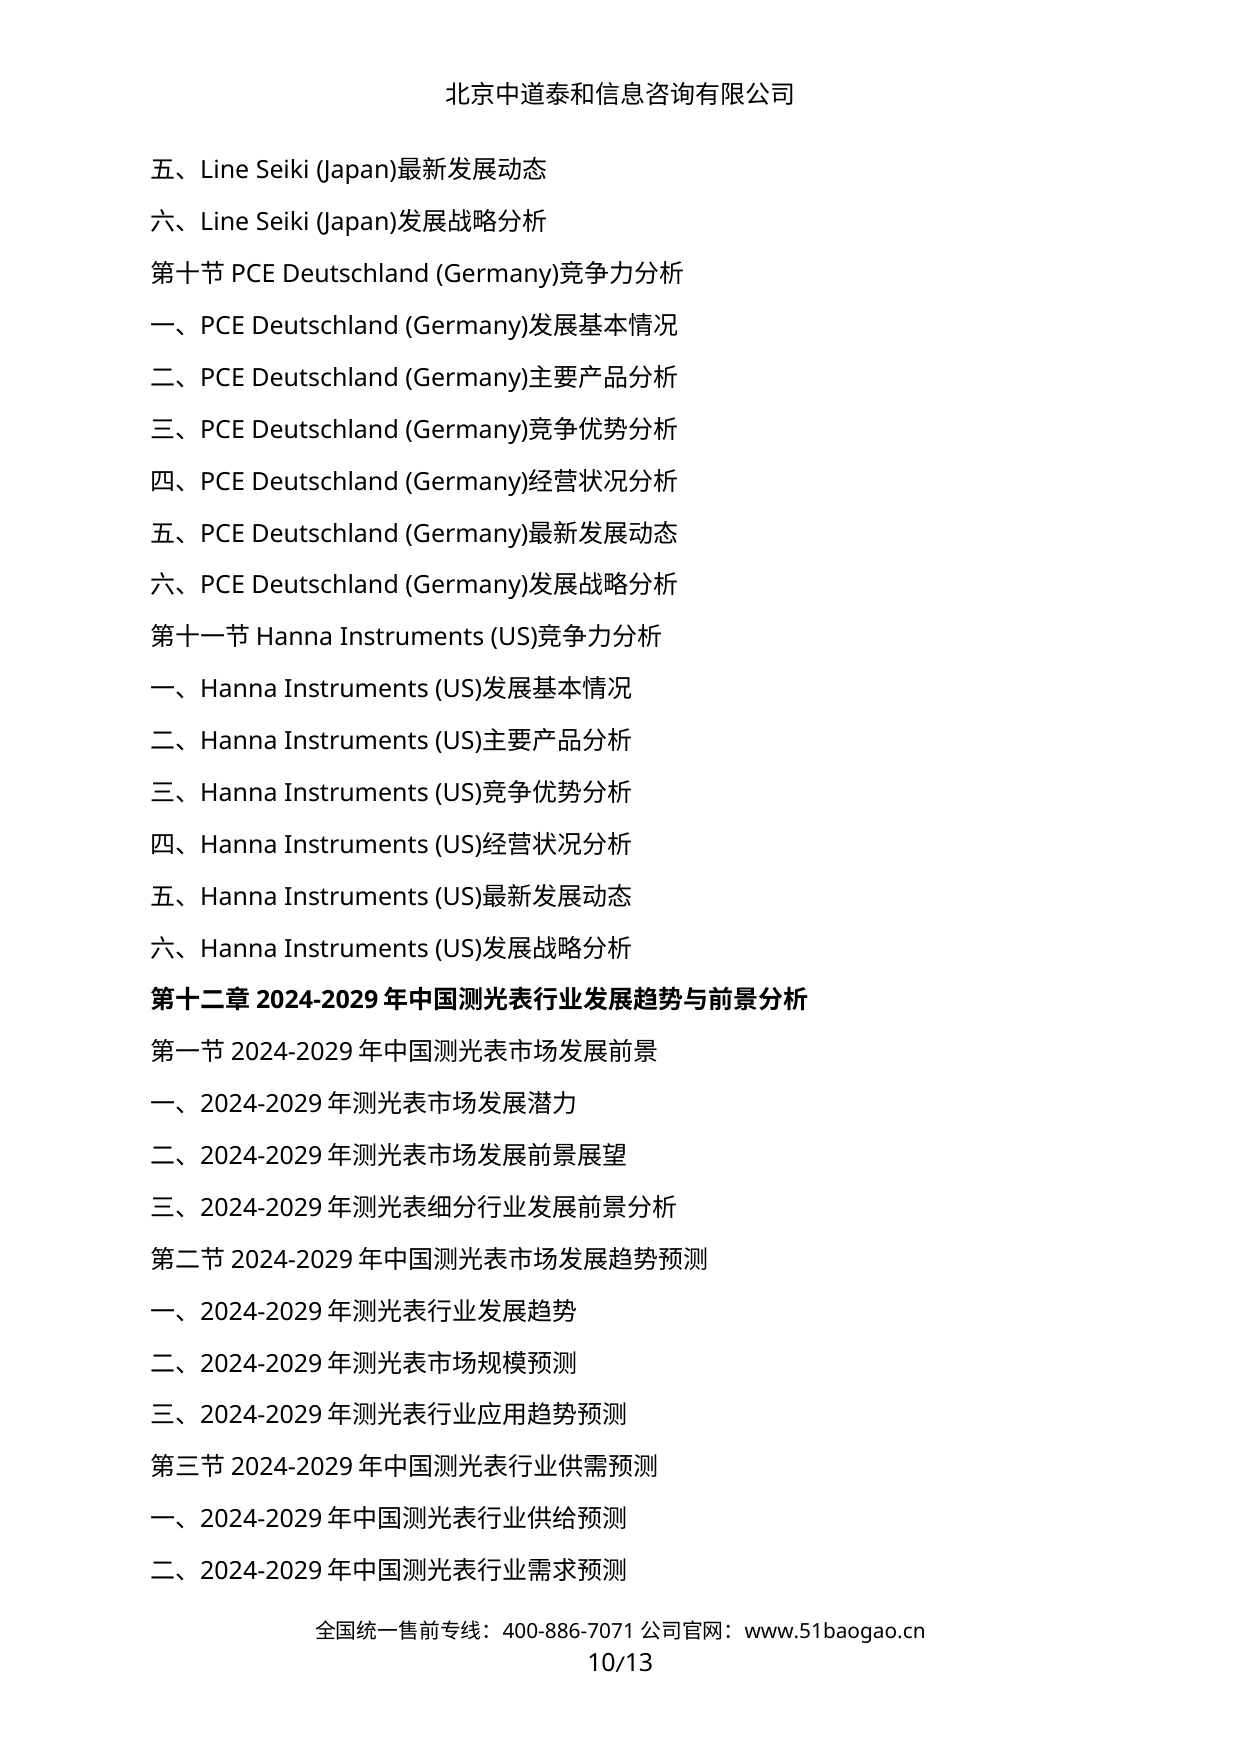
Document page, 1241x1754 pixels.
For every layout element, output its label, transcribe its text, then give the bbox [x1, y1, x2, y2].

text 第十二章 2024-2029年中国测光表行业发展趋势与前景分析 [150, 980, 1090, 1016]
text 五、PCE Deutschland (Germany)最新发展动态 [150, 513, 1090, 549]
text 四、PCE Deutschland (Germany)经营状况分析 [150, 461, 1090, 497]
text 一、PCE Deutschland (Germany)发展基本情况 [150, 306, 1090, 342]
text 一、2024-2029年中国测光表行业供给预测 [150, 1499, 1090, 1535]
text 二、PCE Deutschland (Germany)主要产品分析 [150, 357, 1090, 394]
text 第十节 PCE Deutschland (Germany)竞争力分析 [150, 254, 1090, 290]
text 二、2024-2029年测光表市场发展前景展望 [150, 1136, 1090, 1172]
text 第一节 2024-2029年中国测光表市场发展前景 [150, 1032, 1090, 1068]
text 第十一节 Hanna Instruments (US)竞争力分析 [150, 617, 1090, 653]
text 第三节 2024-2029年中国测光表行业供需预测 [150, 1447, 1090, 1483]
text 一、Hanna Instruments (US)发展基本情况 [150, 669, 1090, 705]
text 五、Hanna Instruments (US)最新发展动态 [150, 876, 1090, 912]
text 二、2024-2029年测光表市场规模预测 [150, 1343, 1090, 1379]
text 六、PCE Deutschland (Germany)发展战略分析 [150, 565, 1090, 601]
text 五、Line Seiki (Japan)最新发展动态 [150, 150, 1090, 186]
text 一、2024-2029年测光表市场发展潜力 [150, 1084, 1090, 1120]
text 六、Hanna Instruments (US)发展战略分析 [150, 928, 1090, 964]
text 六、Line Seiki (Japan)发展战略分析 [150, 202, 1090, 238]
text 第二节 2024-2029年中国测光表市场发展趋势预测 [150, 1239, 1090, 1276]
text 三、Hanna Instruments (US)竞争优势分析 [150, 772, 1090, 809]
text 四、Hanna Instruments (US)经营状况分析 [150, 824, 1090, 861]
text 三、2024-2029年测光表行业应用趋势预测 [150, 1395, 1090, 1431]
text 一、2024-2029年测光表行业发展趋势 [150, 1291, 1090, 1327]
text 三、2024-2029年测光表细分行业发展前景分析 [150, 1187, 1090, 1224]
text 二、Hanna Instruments (US)主要产品分析 [150, 721, 1090, 757]
text 三、PCE Deutschland (Germany)竞争优势分析 [150, 409, 1090, 446]
text 二、2024-2029年中国测光表行业需求预测 [150, 1551, 1090, 1587]
